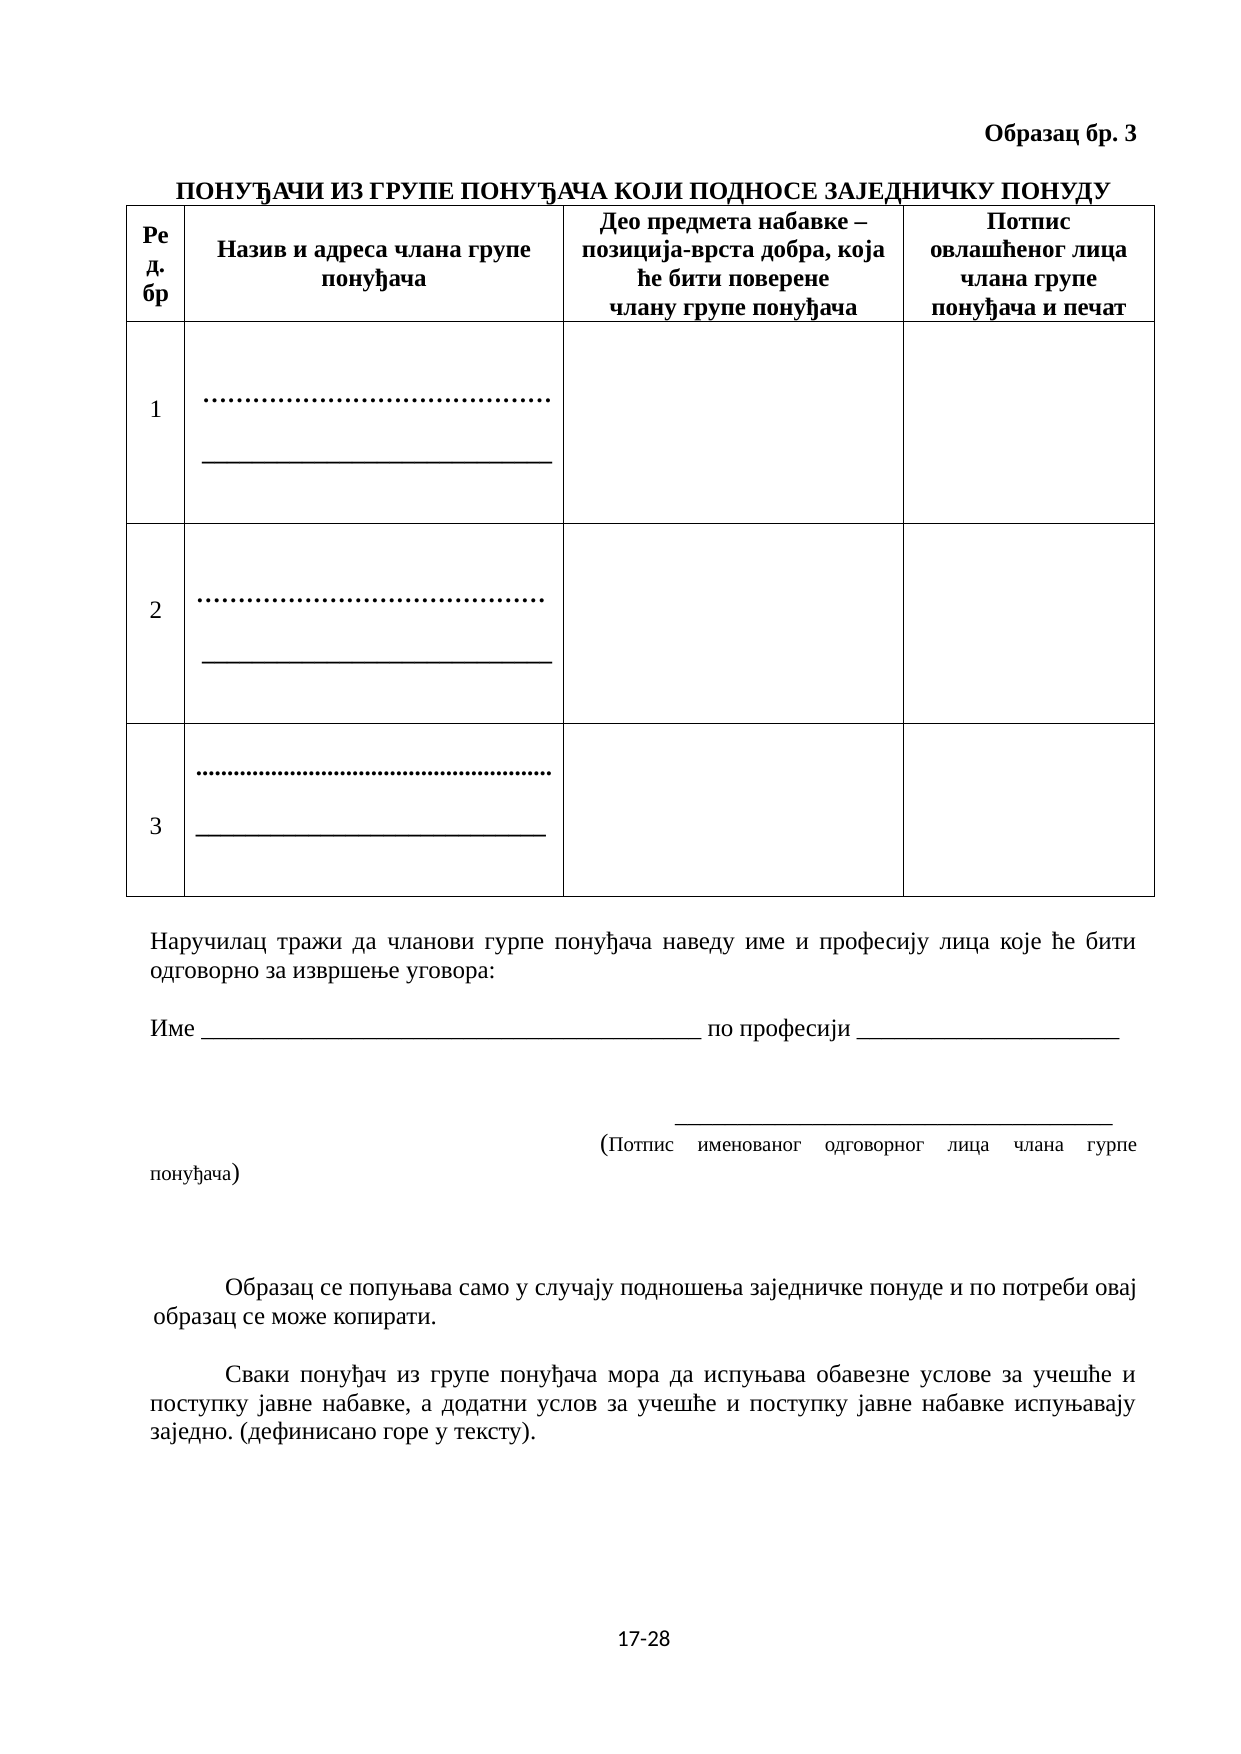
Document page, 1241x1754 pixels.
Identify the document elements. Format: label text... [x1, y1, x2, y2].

table_cell ......................................................... ____________________________ [185, 724, 563, 896]
table_cell 3 [127, 724, 184, 896]
text Образац бр. 3 [150, 118, 1137, 147]
table_cell …………………………………… ____________________________ [185, 524, 563, 722]
table_header Назив и адреса члана групе понуђача [185, 206, 563, 321]
table_cell [904, 524, 1154, 722]
table_cell 1 [127, 322, 184, 522]
table_header Потпис овлашћеног лица члана групе понуђача и печат [904, 206, 1154, 321]
table_cell …………………………………… ____________________________ [185, 322, 563, 522]
text Наручилац тражи да чланови гурпе понуђача наведу име и професију лица које ће бити одговорно за извршење уговора: [150, 926, 1137, 984]
table_cell 2 [127, 524, 184, 722]
table_header Део предмета набавке – позиција-врста добра, која ће бити поверене члану групе понуђача [564, 206, 903, 321]
text ПОНУЂАЧИ ИЗ ГРУПЕ ПОНУЂАЧА КОЈИ ПОДНОСЕ ЗАЈЕДНИЧКУ ПОНУДУ [150, 176, 1137, 205]
table_cell [904, 724, 1154, 896]
text Образац се попуњава само у случају подношења заједничке понуде и по потреби овај образац се може копирати. [153, 1272, 1137, 1330]
table_cell [564, 524, 903, 722]
text ___________________________________ (Потпис именованог одговорног лица члана гурпе понуђача) [150, 1099, 1137, 1186]
text Име ________________________________________ по професији _____________________ [150, 1013, 1137, 1070]
table_header Ред. бр [127, 206, 184, 321]
table_cell [904, 322, 1154, 522]
table_cell [564, 322, 903, 522]
text Сваки понуђач из групе понуђача мора да испуњава обавезне услове за учешће и поступку јавне набавке, а додатни услов за учешће и поступку јавне набавке испуњавају заједно. (дефинисано горе у тексту). [150, 1359, 1137, 1445]
table_cell [564, 724, 903, 896]
